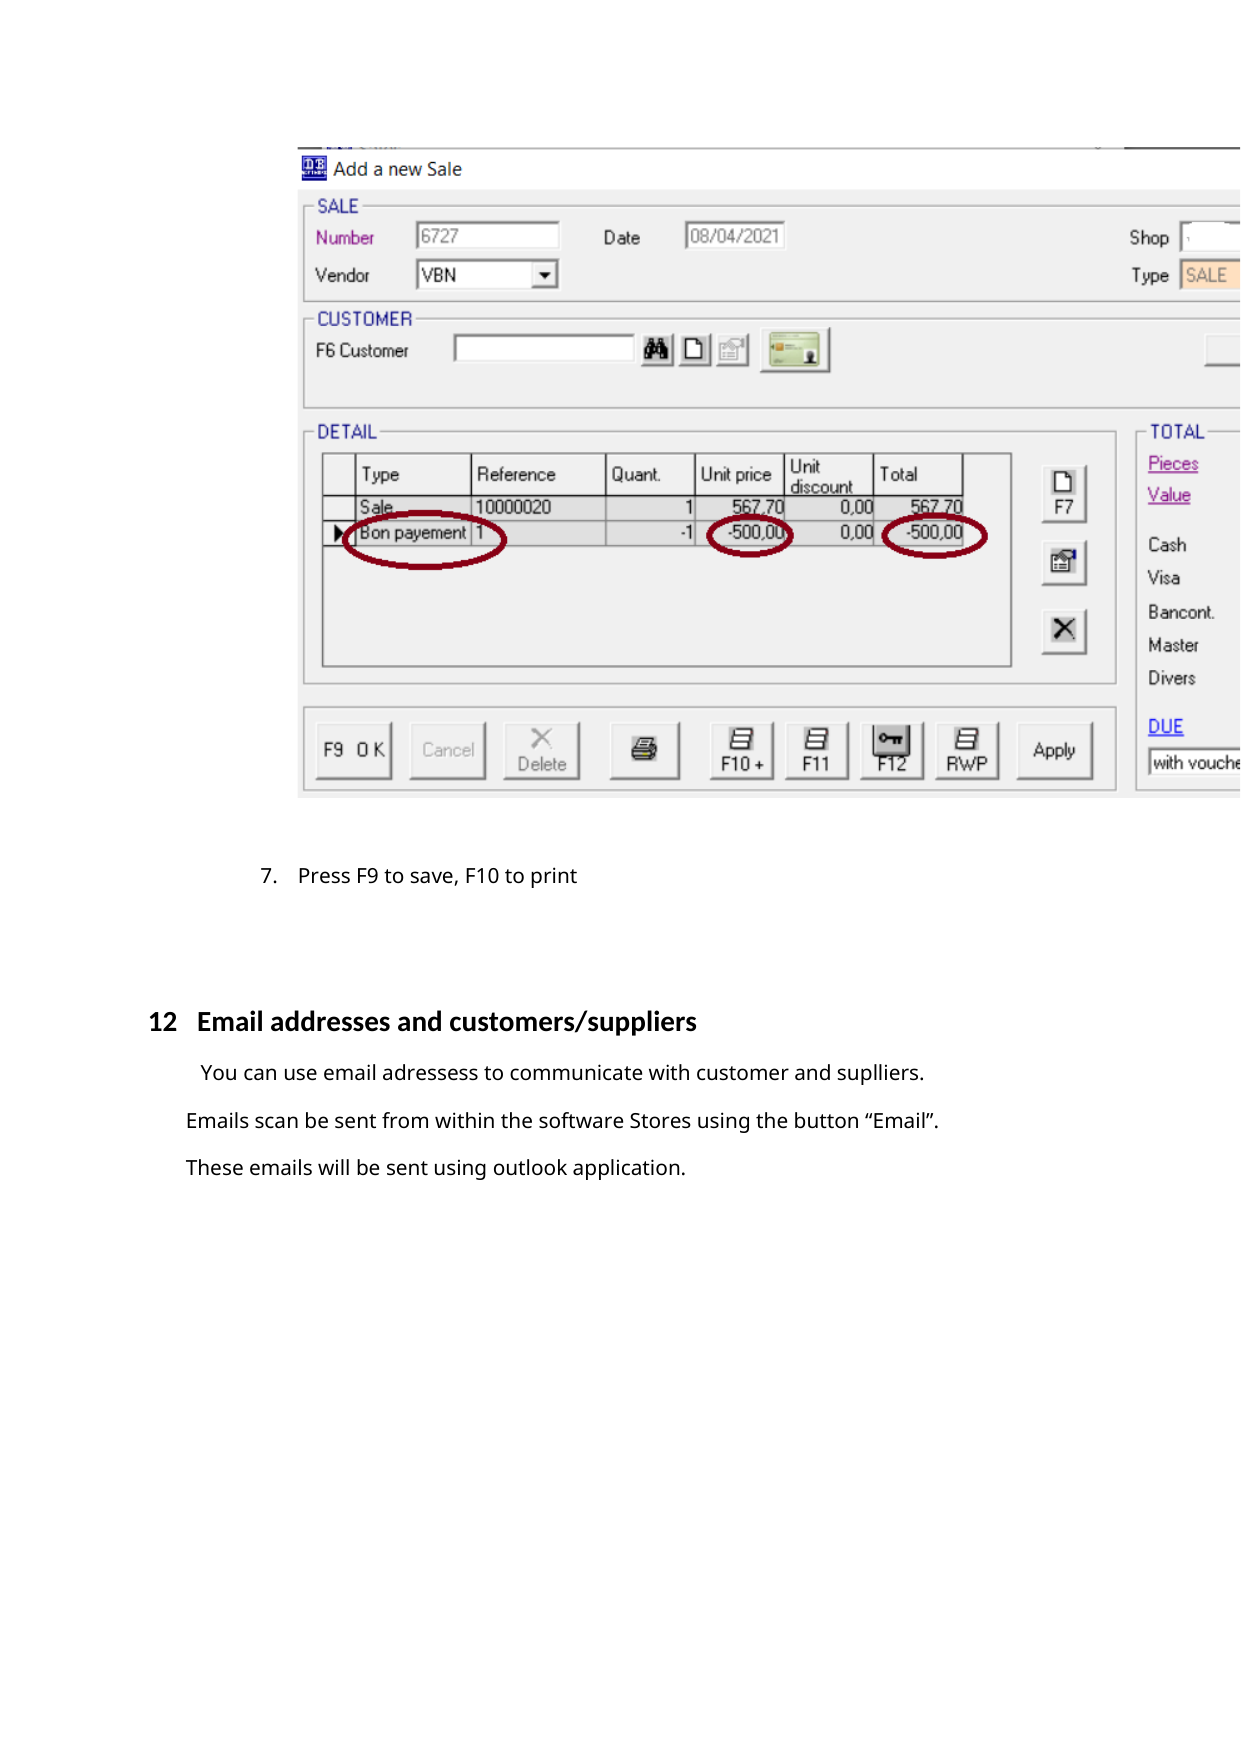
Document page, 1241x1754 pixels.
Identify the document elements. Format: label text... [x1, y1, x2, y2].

list Press F9 to save, F10 to print [260, 861, 1093, 889]
text Emails scan be sent from within the software Stores using the button “Email”. [148, 1106, 1093, 1134]
text These emails will be sent using outlook application. [148, 1153, 1093, 1182]
text 12 Email addresses and customers/suppliers [148, 1003, 1093, 1038]
text You can use email adressess to communicate with customer and suplliers. [148, 1058, 1093, 1086]
picture [297, 147, 1241, 798]
